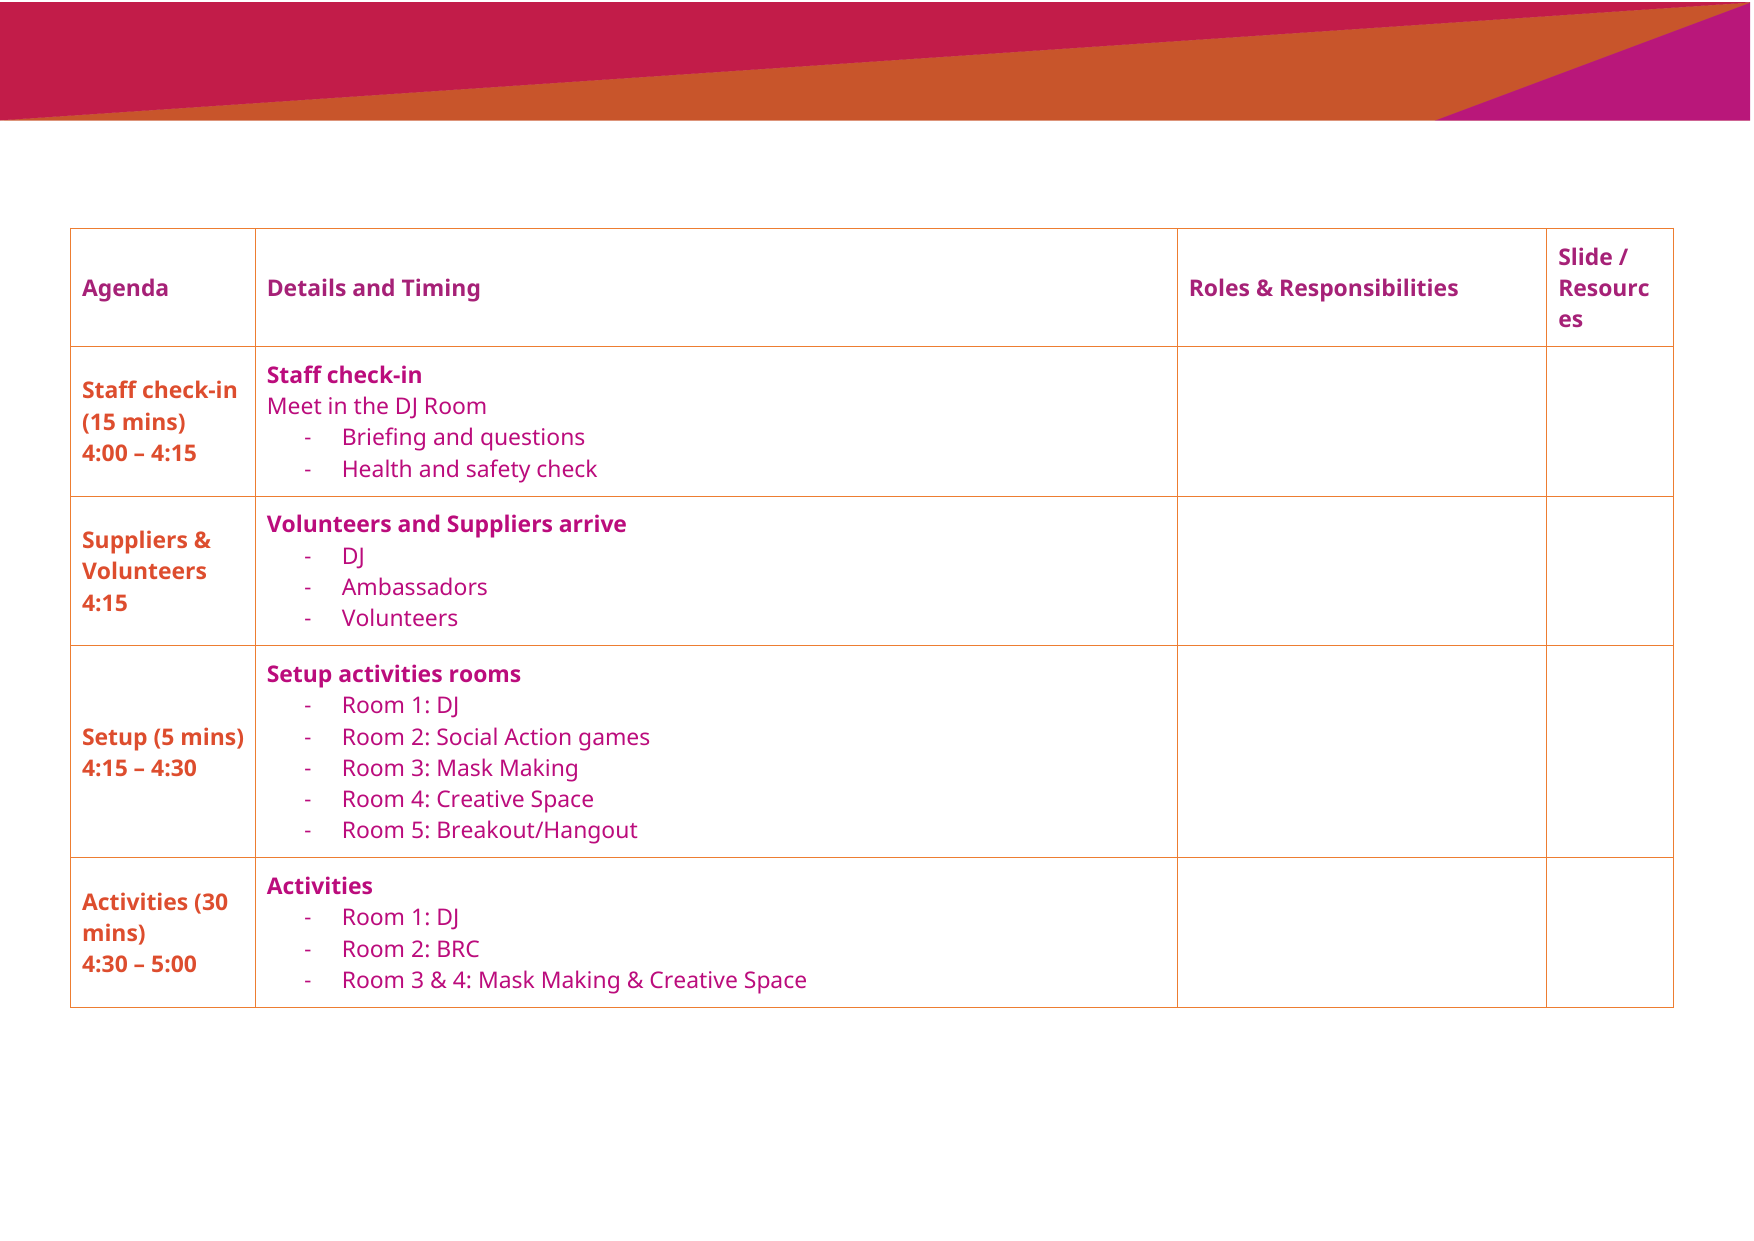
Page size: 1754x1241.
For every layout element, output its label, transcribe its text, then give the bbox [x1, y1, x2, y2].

table_cell Staff check-in (15 mins) 4:00 – 4:15 [71, 347, 255, 496]
table_cell Setup (5 mins) 4:15 – 4:30 [71, 646, 255, 857]
table_cell Activities (30 mins) 4:30 – 5:00 [71, 858, 255, 1007]
table_cell Staff check-in Meet in the DJ Room Briefing and questions Health and safety check [256, 347, 1177, 496]
table_header Agenda [71, 229, 255, 346]
table_cell [1178, 858, 1546, 1007]
table_cell [1178, 646, 1546, 857]
table_cell [1547, 646, 1673, 857]
table_cell Volunteers and Suppliers arrive DJ Ambassadors Volunteers [256, 497, 1177, 645]
table_header Slide / Resources [1547, 229, 1673, 346]
table_cell [1547, 858, 1673, 1007]
table_cell Setup activities rooms Room 1: DJ Room 2: Social Action games Room 3: Mask Making Room 4: Creative Space Room 5: Breakout/Hangout [256, 646, 1177, 857]
picture [0, 2, 1751, 1241]
table_cell [1547, 347, 1673, 496]
table_cell Activities Room 1: DJ Room 2: BRC Room 3 & 4: Mask Making & Creative Space [256, 858, 1177, 1007]
table_cell [1547, 497, 1673, 645]
table_cell Suppliers & Volunteers 4:15 [71, 497, 255, 645]
table_cell [1178, 347, 1546, 496]
table_cell [1178, 497, 1546, 645]
table_header Roles & Responsibilities [1178, 229, 1546, 346]
table_header Details and Timing [256, 229, 1177, 346]
